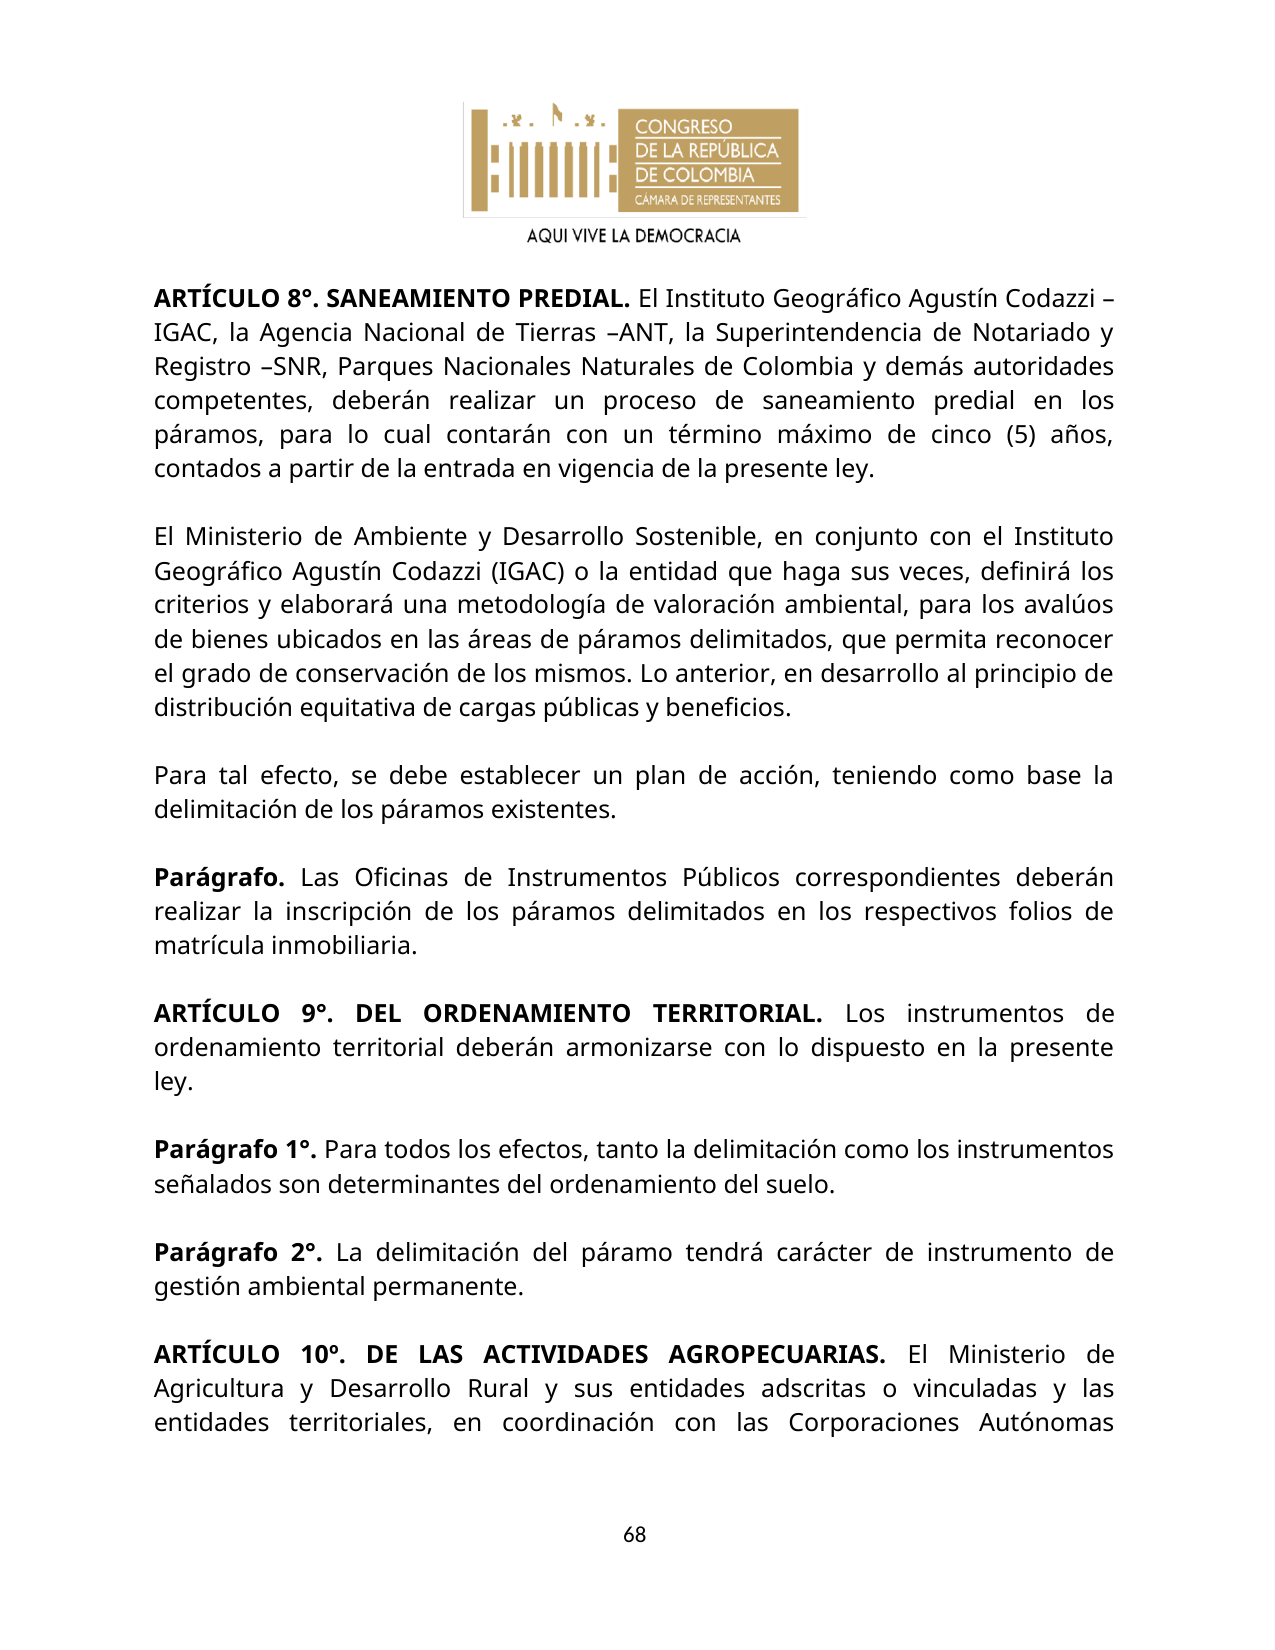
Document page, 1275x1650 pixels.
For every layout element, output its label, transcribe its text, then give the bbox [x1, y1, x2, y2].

text ARTÍCULO 8°. SANEAMIENTO PREDIAL. El Instituto Geográfico Agustín Codazzi –IGAC, la Agencia Nacional de Tierras –ANT, la Superintendencia de Notariado y Registro –SNR, Parques Nacionales Naturales de Colombia y demás autoridades competentes, deberán realizar un proceso de saneamiento predial en los páramos, para lo cual contarán con un término máximo de cinco (5) años, contados a partir de la entrada en vigencia de la presente ley. [153, 281, 1116, 485]
text Parágrafo. Las Oficinas de Instrumentos Públicos correspondientes deberán realizar la inscripción de los páramos delimitados en los respectivos folios de matrícula inmobiliaria. [153, 860, 1116, 962]
text ARTÍCULO 9°. DEL ORDENAMIENTO TERRITORIAL. Los instrumentos de ordenamiento territorial deberán armonizarse con lo dispuesto en la presente ley. [153, 996, 1116, 1098]
picture [462, 101, 807, 248]
text El Ministerio de Ambiente y Desarrollo Sostenible, en conjunto con el Instituto Geográfico Agustín Codazzi (IGAC) o la entidad que haga sus veces, definirá los criterios y elaborará una metodología de valoración ambiental, para los avalúos de bienes ubicados en las áreas de páramos delimitados, que permita reconocer el grado de conservación de los mismos. Lo anterior, en desarrollo al principio de distribución equitativa de cargas públicas y beneficios. [153, 519, 1116, 723]
text Parágrafo 2°. La delimitación del páramo tendrá carácter de instrumento de gestión ambiental permanente. [153, 1234, 1116, 1302]
text Parágrafo 1°. Para todos los efectos, tanto la delimitación como los instrumentos señalados son determinantes del ordenamiento del suelo. [153, 1132, 1116, 1200]
text Para tal efecto, se debe establecer un plan de acción, teniendo como base la delimitación de los páramos existentes. [153, 757, 1116, 826]
